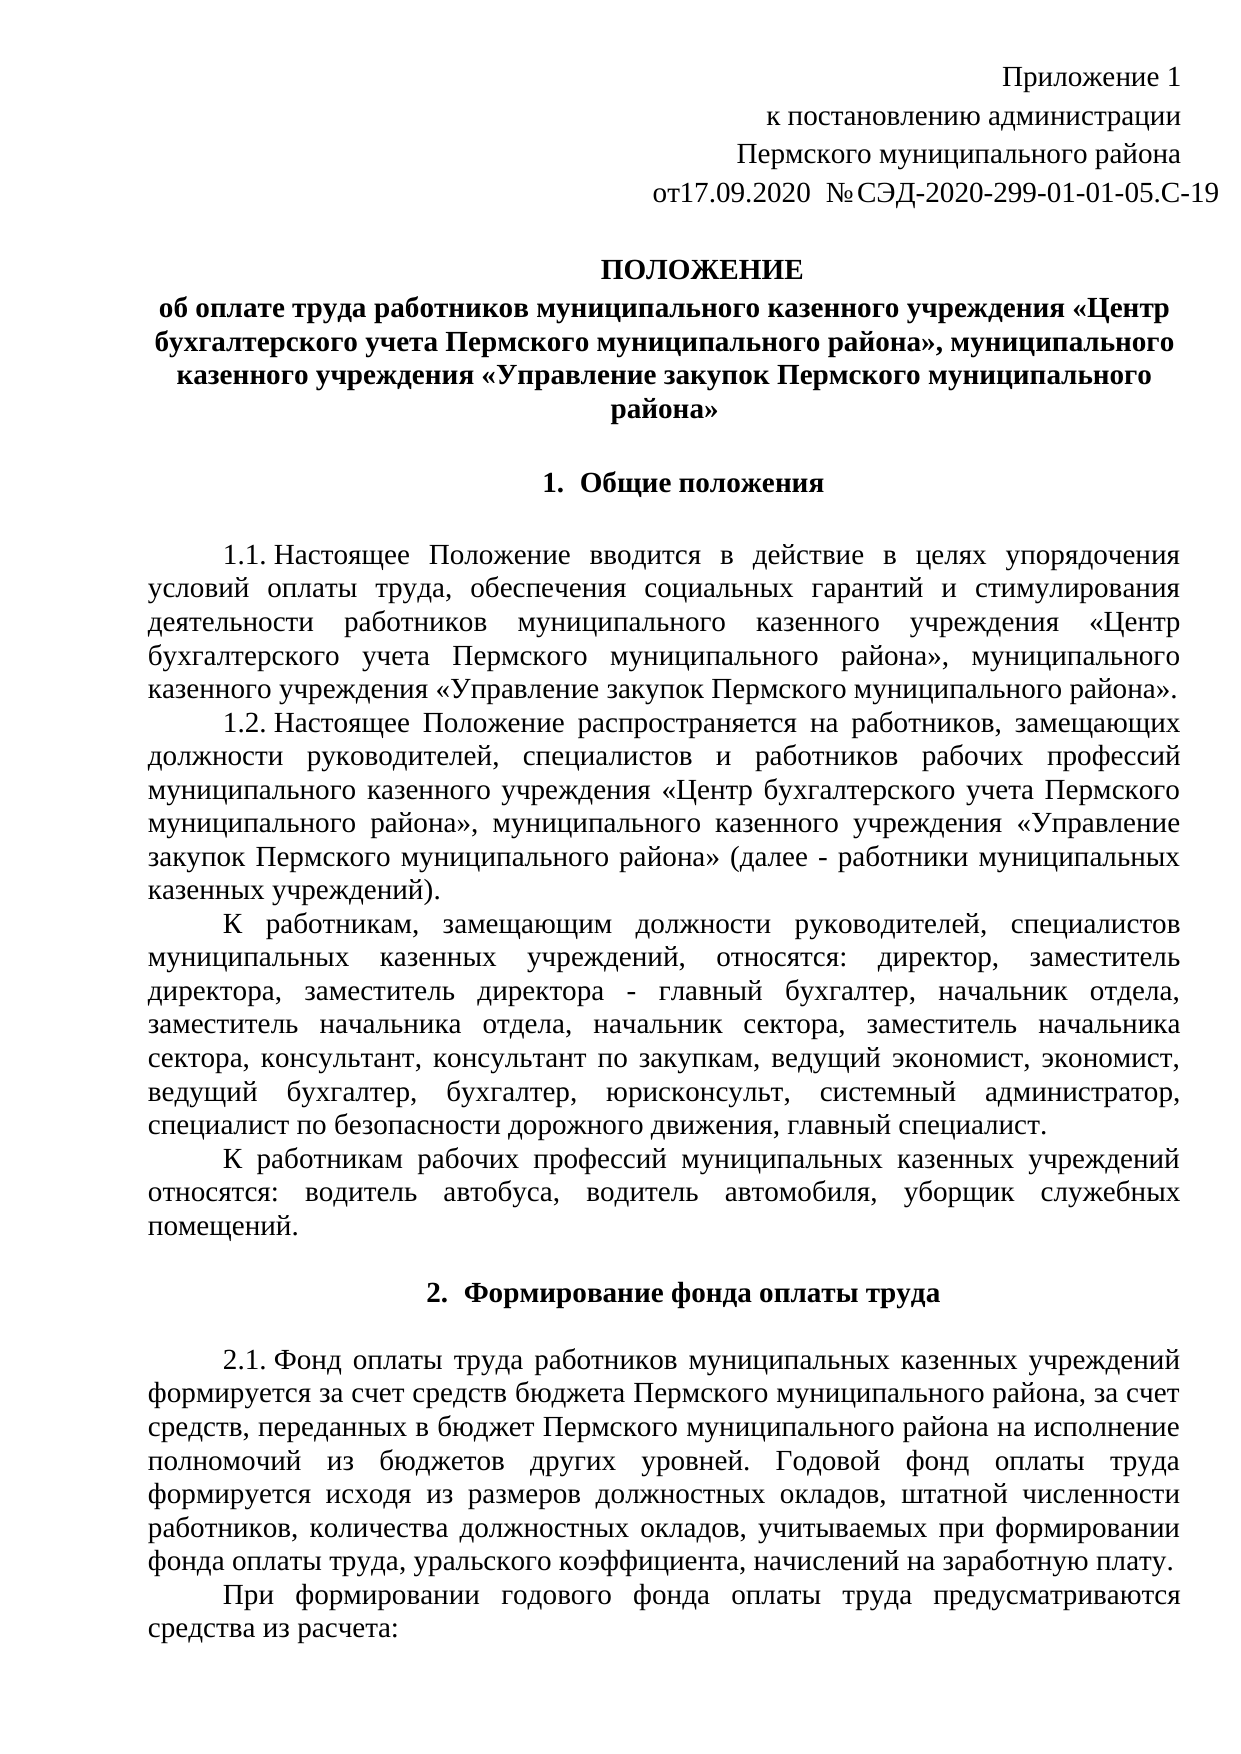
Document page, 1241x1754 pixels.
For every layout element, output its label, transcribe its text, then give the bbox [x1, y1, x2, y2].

text об оплате труда работников муниципального казенного учреждения «Центр бухгалтерского учета Пермского муниципального района», муниципального казенного учреждения «Управление закупок Пермского муниципального района» [148, 290, 1181, 424]
text К работникам рабочих профессий муниципальных казенных учреждений относятся: водитель автобуса, водитель автомобиля, уборщик служебных помещений. [148, 1141, 1181, 1241]
text Пермского муниципального района [148, 136, 1181, 170]
list Общие положения [185, 462, 1181, 499]
text к постановлению администрации [148, 98, 1181, 131]
text ПОЛОЖЕНИЕ [148, 252, 1181, 285]
text При формировании годового фонда оплаты труда предусматриваются средства из расчета: [148, 1577, 1181, 1644]
list Формирование фонда оплаты труда [185, 1275, 1181, 1308]
text от № [148, 175, 1181, 208]
text К работникам, замещающим должности руководителей, специалистов муниципальных казенных учреждений, относятся: директор, заместитель директора, заместитель директора - главный бухгалтер, начальник отдела, заместитель начальника отдела, начальник сектора, заместитель начальника сектора, консультант, консультант по закупкам, ведущий экономист, экономист, ведущий бухгалтер, бухгалтер, юрисконсульт, системный администратор, специалист по безопасности дорожного движения, главный специалист. [148, 906, 1181, 1141]
text 1.2. Настоящее Положение распространяется на работников, замещающих должности руководителей, специалистов и работников рабочих профессий муниципального казенного учреждения «Центр бухгалтерского учета Пермского муниципального района», муниципального казенного учреждения «Управление закупок Пермского муниципального района» (далее - работники муниципальных казенных учреждений). [148, 705, 1181, 906]
text Приложение 1 [148, 59, 1181, 93]
text 2.1. Фонд оплаты труда работников муниципальных казенных учреждений формируется за счет средств бюджета Пермского муниципального района, за счет средств, переданных в бюджет Пермского муниципального района на исполнение полномочий из бюджетов других уровней. Годовой фонд оплаты труда формируется исходя из размеров должностных окладов, штатной численности работников, количества должностных окладов, учитываемых при формировании фонда оплаты труда, уральского коэффициента, начислений на заработную плату. [148, 1342, 1181, 1577]
text 1.1. Настоящее Положение вводится в действие в целях упорядочения условий оплаты труда, обеспечения социальных гарантий и стимулирования деятельности работников муниципального казенного учреждения «Центр бухгалтерского учета Пермского муниципального района», муниципального казенного учреждения «Управление закупок Пермского муниципального района». [148, 537, 1181, 705]
